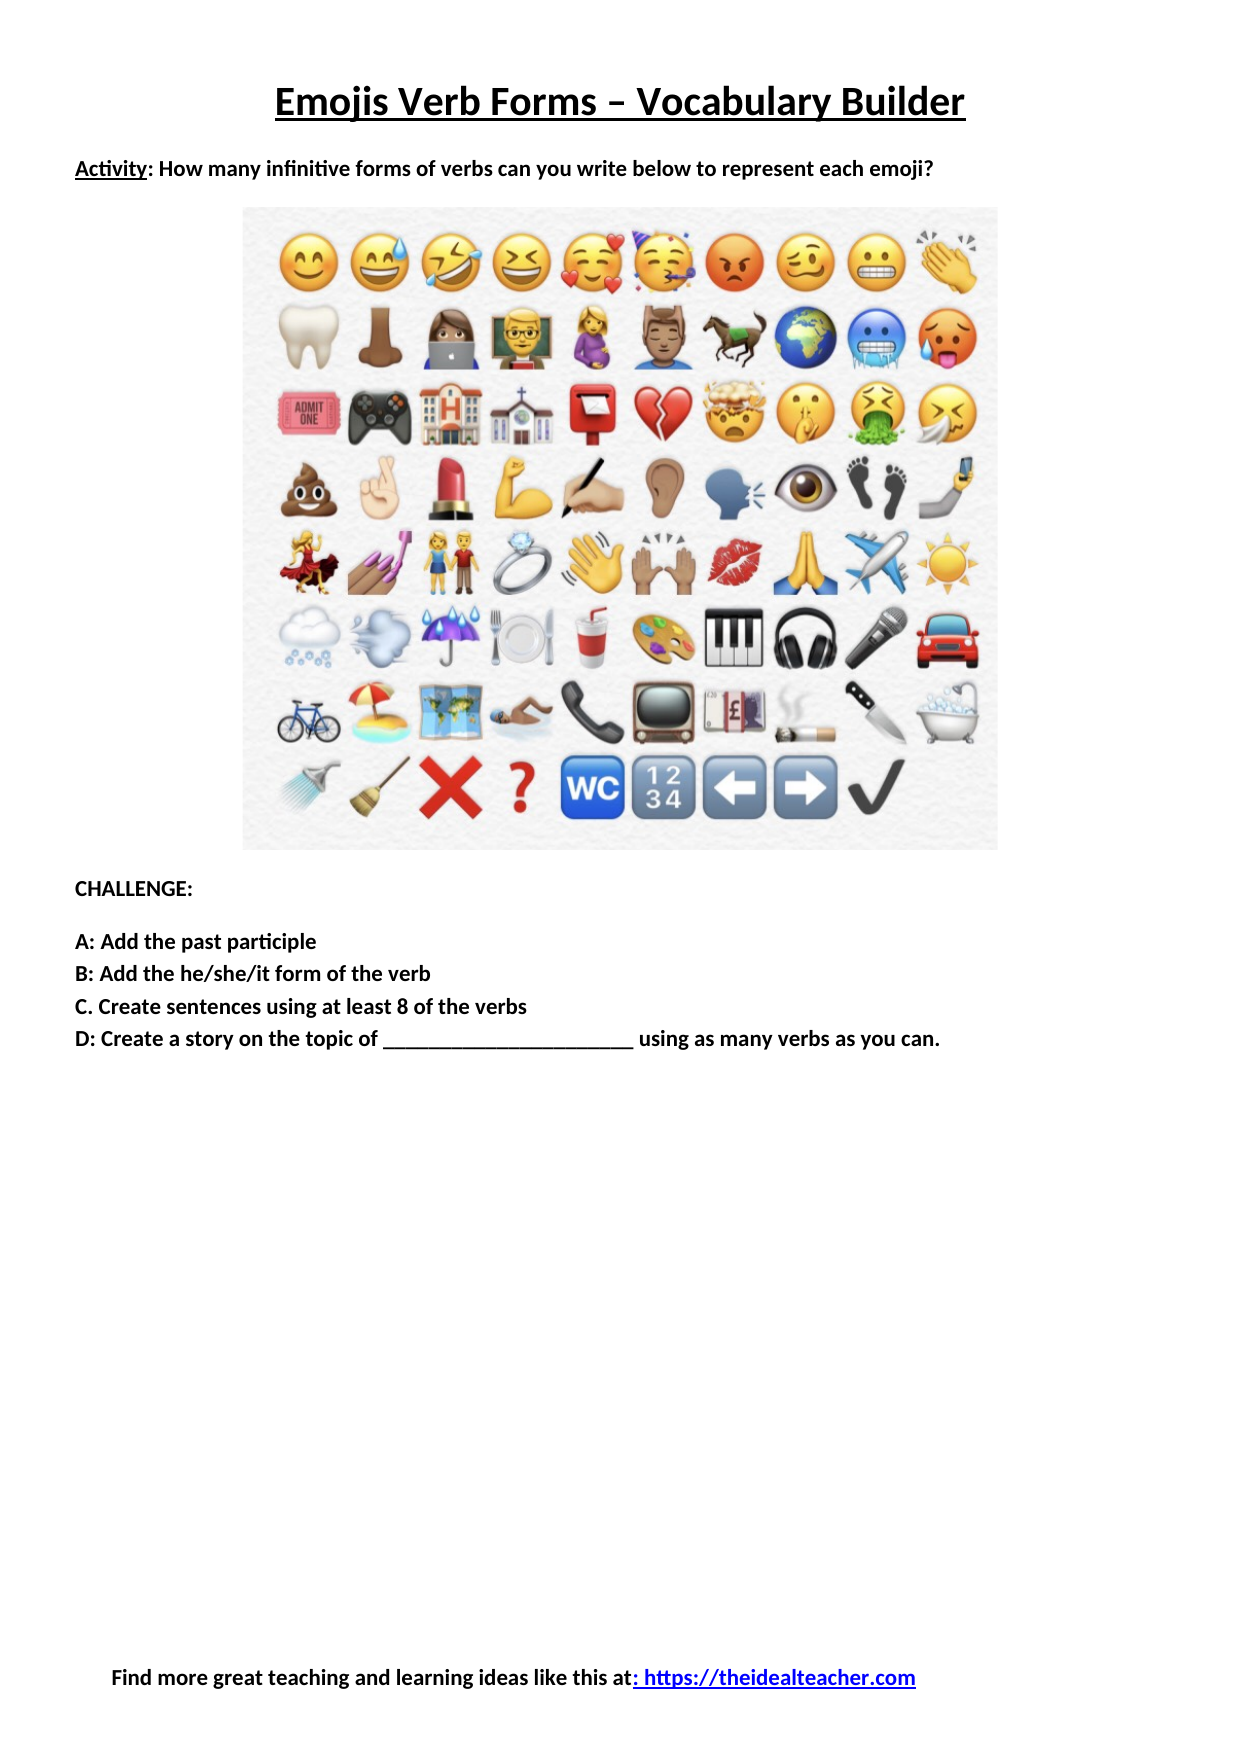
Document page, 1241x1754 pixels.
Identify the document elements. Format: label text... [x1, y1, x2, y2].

text Emojis Verb Forms – Vocabulary Builder [75, 75, 1165, 126]
text A: Add the past participle B: Add the he/she/it form of the verb C. Create sentences using at least 8 of the verbs D: Create a story on the topic of ______________________ using as many verbs as you can. [75, 927, 1165, 1052]
picture [242, 207, 998, 850]
text Activity: How many infinitive forms of verbs can you write below to represent each emoji? [75, 154, 1165, 182]
text CHALLENGE: [75, 874, 1165, 902]
